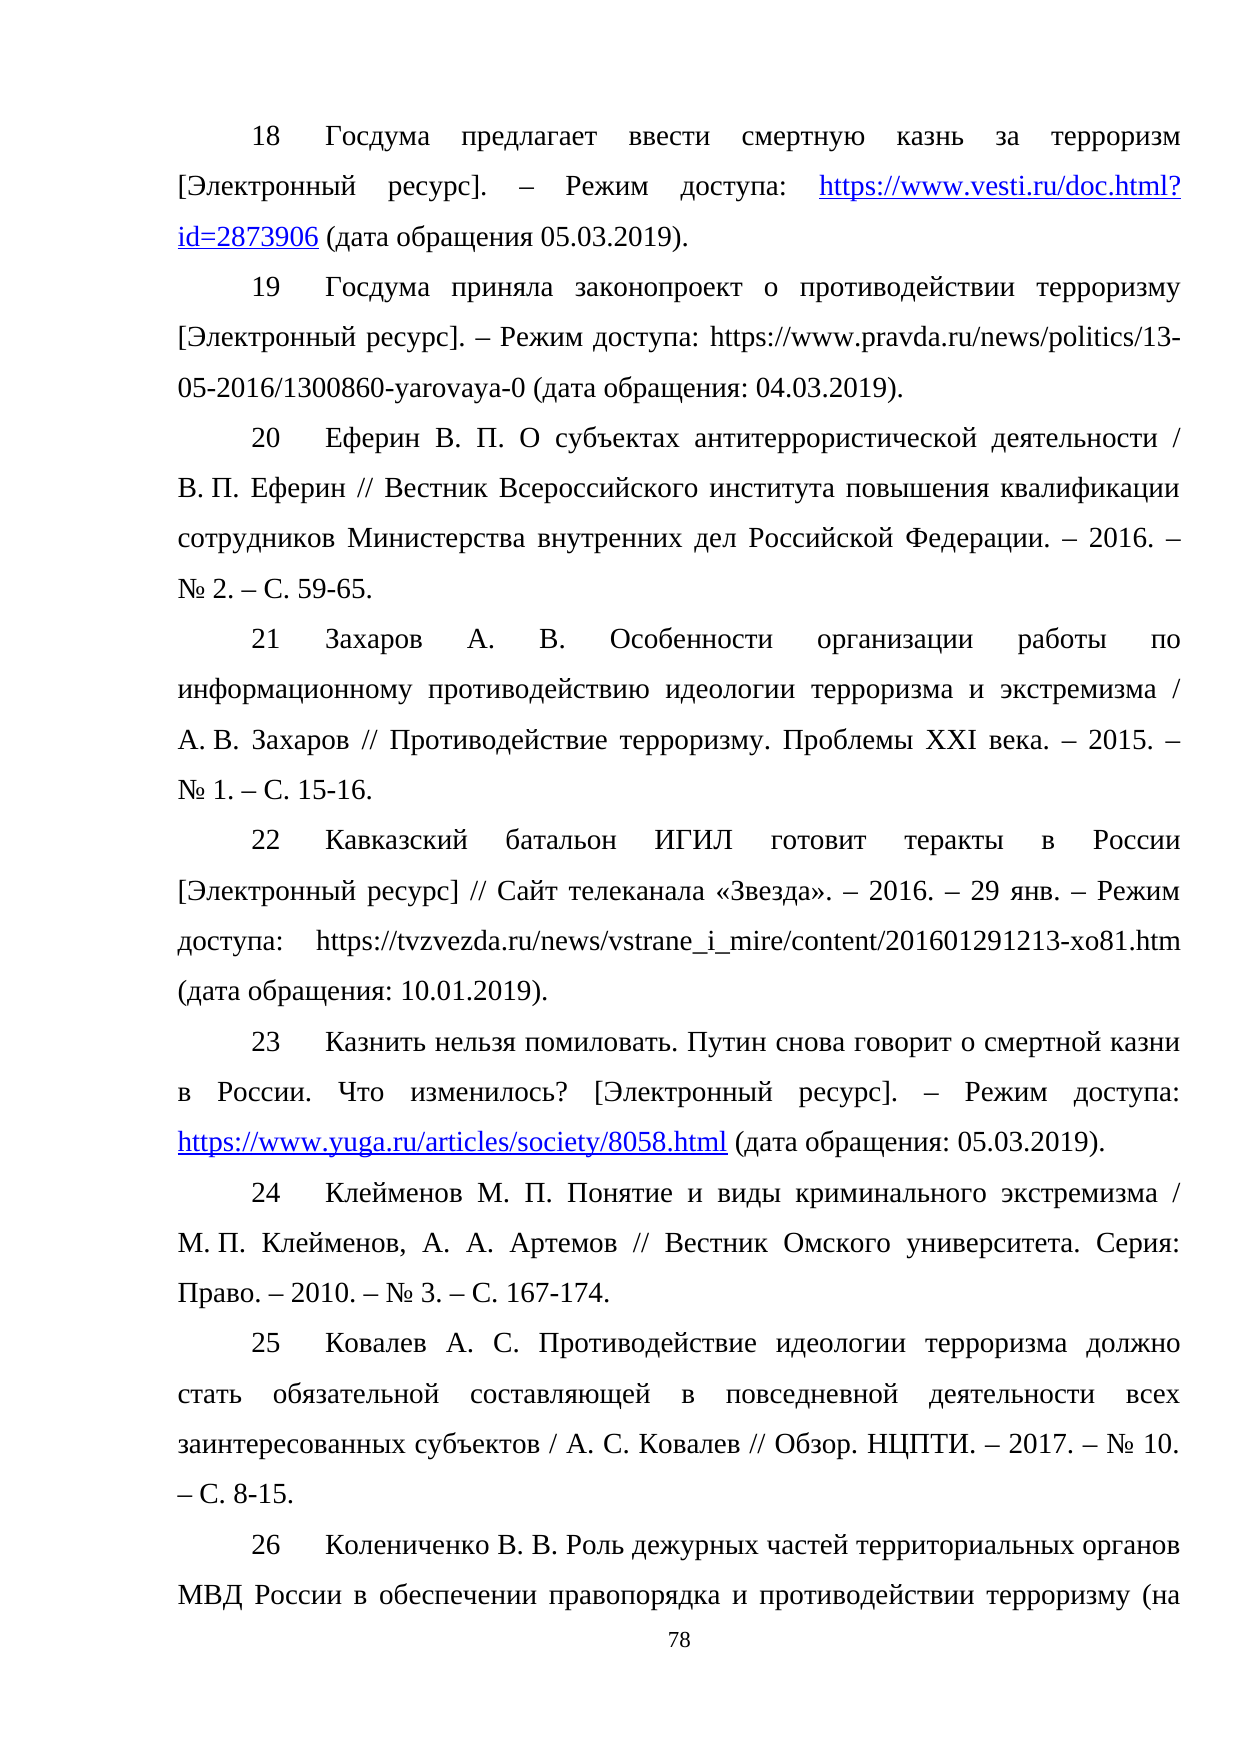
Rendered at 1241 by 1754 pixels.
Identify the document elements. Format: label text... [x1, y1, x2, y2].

list Ковалев А. С. Противодействие идеологии терроризма должно стать обязательной составляющей в повседневной деятельности всех заинтересованных субъектов / А. С. Ковалев // Обзор. НЦПТИ. – 2017. – № 10. – С. 8-15. [177, 1326, 1181, 1510]
list Госдума приняла законопроект о противодействии терроризму [Электронный ресурс]. – Режим доступа: https://www.pravda.ru/news/politics/13-05-2016/1300860-yarovaya-0 (дата обращения: 04.03.2019). [177, 269, 1181, 403]
list Госдума предлагает ввести смертную казнь за терроризм [Электронный ресурс]. – Режим доступа: https://www.vesti.ru/doc.html?id=2873906 (дата обращения 05.03.2019). [177, 118, 1181, 252]
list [177, 1527, 1181, 1611]
list Еферин В. П. О субъектах антитеррористической деятельности / В. П. Еферин // Вестник Всероссийского института повышения квалификации сотрудников Министерства внутренних дел Российской Федерации. – 2016. – № 2. – С. 59-65. [177, 420, 1181, 604]
list Клейменов М. П. Понятие и виды криминального экстремизма / М. П. Клейменов, А. А. Артемов // Вестник Омского университета. Серия: Право. – 2010. – № 3. – С. 167-174. [177, 1175, 1181, 1309]
list Кавказский батальон ИГИЛ готовит теракты в России [Электронный ресурс] // Сайт телеканала «Звезда». – 2016. – 29 янв. – Режим доступа: https://tvzvezda.ru/news/vstrane_i_mire/content/201601291213-xo81.htm (дата обращения: 10.01.2019). [177, 822, 1181, 1007]
list Захаров А. В. Особенности организации работы по информационному противодействию идеологии терроризма и экстремизма / А. В. Захаров // Противодействие терроризму. Проблемы XXI века. – 2015. – № 1. – С. 15-16. [177, 621, 1181, 806]
list Казнить нельзя помиловать. Путин снова говорит о смертной казни в России. Что изменилось? [Электронный ресурс]. – Режим доступа: https://www.yuga.ru/articles/society/8058.html (дата обращения: 05.03.2019). [177, 1024, 1181, 1158]
